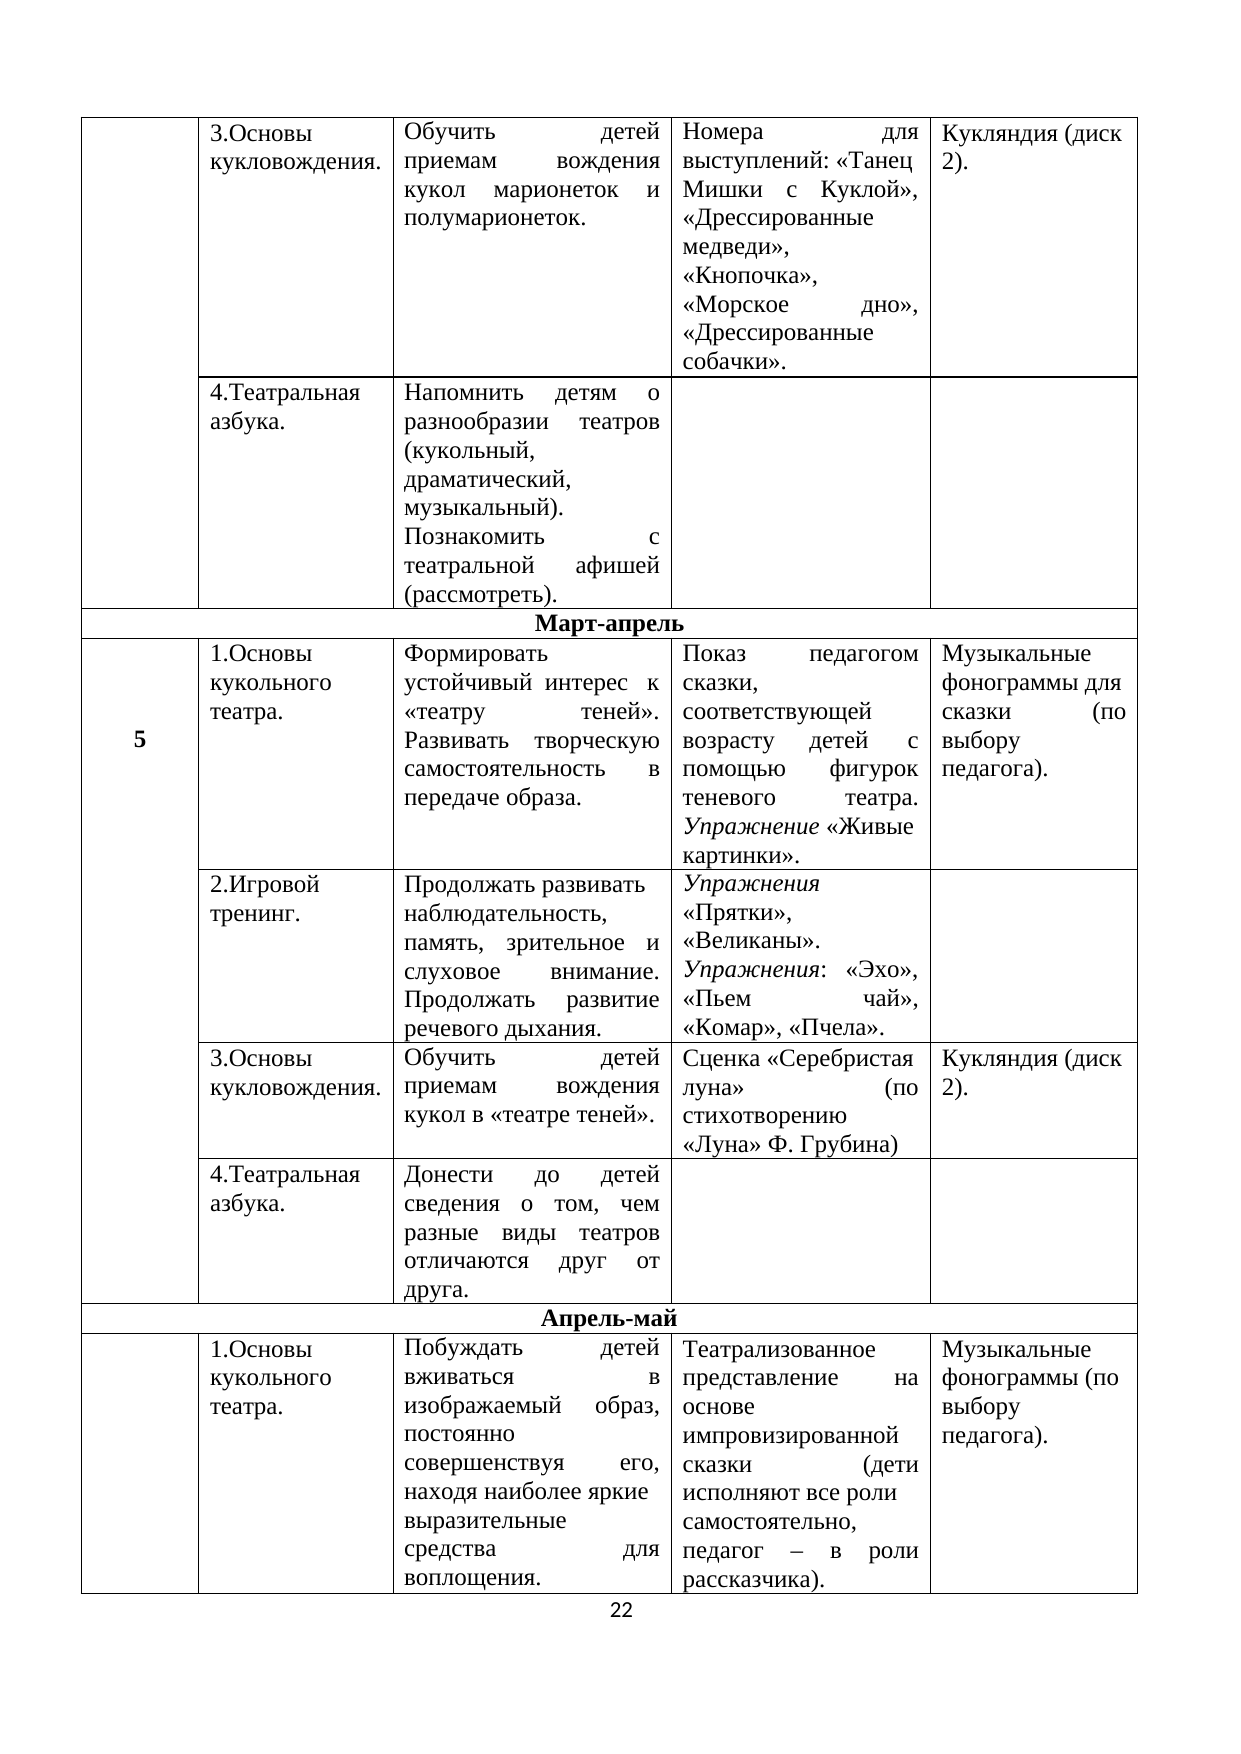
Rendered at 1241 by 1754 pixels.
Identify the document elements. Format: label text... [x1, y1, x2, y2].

table_cell [672, 378, 930, 607]
table_cell Театрализованное представление на основе импровизированной сказки (дети исполняют все роли самостоятельно, педагог – в роли рассказчика). [672, 1334, 930, 1592]
table_cell 2.Игровой тренинг. [199, 870, 393, 1042]
table_cell Сценка «Серебристая луна» (по стихотворению «Луна» Ф. Грубина) [672, 1043, 930, 1158]
table_cell 1.Основы кукольного театра. [199, 639, 393, 868]
table_cell Номера для выступлений: «Танец Мишки с Куклой», «Дрессированные медведи», «Кнопочка», «Морское дно», «Дрессированные собачки». [672, 118, 930, 376]
table_cell Побуждать детей вживаться в изображаемый образ, постоянно совершенствуя его, находя наиболее яркие выразительные средства для воплощения. [394, 1334, 671, 1592]
table_cell Апрель-май [82, 1304, 1137, 1333]
table_cell Упражнения «Прятки», «Великаны». Упражнения: «Эхо», «Пьем чай», «Комар», «Пчела». [672, 870, 930, 1042]
table_cell Напомнить детям о разнообразии театров (кукольный, драматический, музыкальный). Познакомить с театральной афишей (рассмотреть). [394, 378, 671, 607]
table_cell Март-апрель [82, 609, 1137, 637]
table_cell 3.Основы кукловождения. [199, 118, 393, 376]
table_cell 4.Театральная азбука. [199, 378, 393, 607]
table_cell Музыкальные фонограммы для сказки (по выбору педагога). [931, 639, 1137, 868]
table_cell [931, 378, 1137, 607]
table_cell Кукляндия (диск 2). [931, 118, 1137, 376]
table_cell Музыкальные фонограммы (по выбору педагога). [931, 1334, 1137, 1592]
table_cell 4.Театральная азбука. [199, 1159, 393, 1303]
table_cell 5 [82, 639, 198, 1303]
table_cell Формировать устойчивый интерес к «театру теней». Развивать творческую самостоятельность в передаче образа. [394, 639, 671, 868]
table_cell Продолжать развивать наблюдательность, память, зрительное и слуховое внимание. Продолжать развитие речевого дыхания. [394, 870, 671, 1042]
table_cell Кукляндия (диск 2). [931, 1043, 1137, 1158]
table_cell Обучить детей приемам вождения кукол марионеток и полумарионеток. [394, 118, 671, 376]
table_cell [931, 870, 1137, 1042]
table_cell Обучить детей приемам вождения кукол в «театре теней». [394, 1043, 671, 1158]
table_cell Показ педагогом сказки, соответствующей возрасту детей с помощью фигурок теневого театра. Упражнение «Живые картинки». [672, 639, 930, 868]
table_cell Донести до детей сведения о том, чем разные виды театров отличаются друг от друга. [394, 1159, 671, 1303]
table_cell [672, 1159, 930, 1303]
table_cell 3.Основы кукловождения. [199, 1043, 393, 1158]
table_cell [82, 1334, 198, 1592]
table_cell 1.Основы кукольного театра. [199, 1334, 393, 1592]
table_cell [931, 1159, 1137, 1303]
